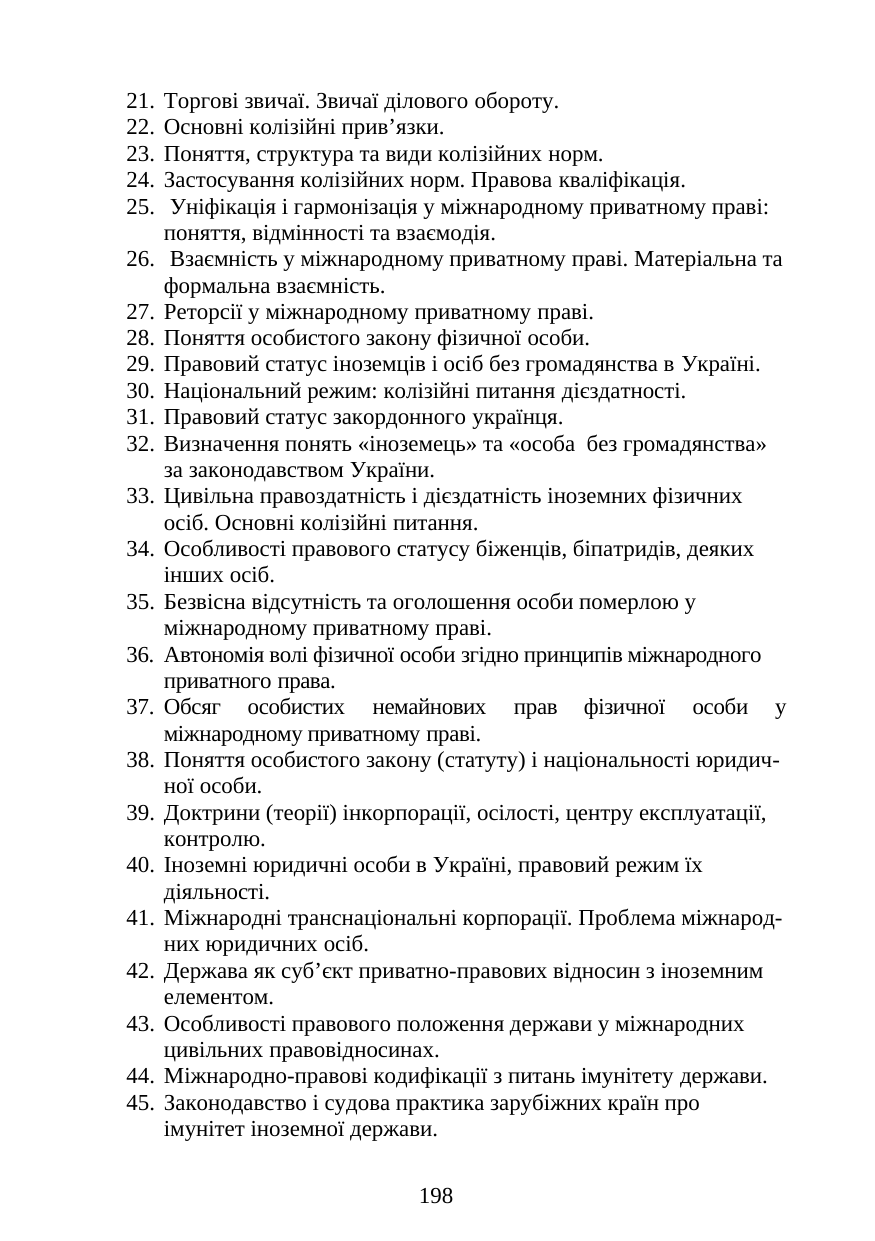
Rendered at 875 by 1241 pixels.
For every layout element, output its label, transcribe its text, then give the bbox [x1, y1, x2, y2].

list Цивільна правоздатність і дієздатність іноземних фізичних осіб. Основні колізійні питання. [126, 482, 786, 535]
list Іноземні юридичні особи в Україні, правовий режим їх діяльності. [126, 851, 786, 904]
list Особливості правового положення держави у міжнародних цивільних правовідносинах. [126, 1009, 786, 1062]
list Національний режим: колізійні питання дієздатності. [126, 377, 809, 403]
list Реторсії у міжнародному приватному праві. [126, 298, 809, 324]
list Правовий статус іноземців і осіб без громадянства в Україні. [126, 351, 809, 377]
list Законодавство і судова практика зарубіжних країн про імунітет іноземної держави. [126, 1089, 786, 1141]
list Безвісна відсутність та оголошення особи померлою у міжнародному приватному праві. [126, 588, 786, 641]
list Поняття, структура та види колізійних норм. [126, 140, 809, 166]
list Уніфікація і гармонізація у міжнародному приватному праві: поняття, відмінності та взаємодія. [126, 193, 786, 245]
list Застосування колізійних норм. Правова кваліфікація. [126, 166, 809, 193]
list Визначення понять «іноземець» та «особа без громадянства» за законодавством України. [126, 430, 786, 482]
list Держава як суб’єкт приватно-правових відносин з іноземним елементом. [126, 957, 786, 1009]
list Взаємність у міжнародному приватному праві. Матеріальна та формальна взаємність. [126, 245, 786, 298]
list Торгові звичаї. Звичаї ділового обороту. [126, 87, 809, 114]
list Доктрини (теорії) інкорпорації, осілості, центру експлуатації, контролю. [126, 799, 786, 851]
list Особливості правового статусу біженців, біпатридів, деяких інших осіб. [126, 535, 786, 588]
list Обсяг особистих немайнових прав фізичної особи у міжнародному приватному праві. [126, 693, 786, 746]
list Правовий статус закордонного українця. [126, 403, 809, 429]
list Поняття особистого закону (статуту) і національності юридич- ної особи. [126, 746, 786, 799]
list Основні колізійні прив’язки. [126, 114, 809, 140]
list Міжнародні транснаціональні корпорації. Проблема міжнарод- них юридичних осіб. [126, 904, 786, 957]
list Міжнародно-правові кодифікації з питань імунітету держави. [126, 1062, 809, 1089]
list Автономія волі фізичної особи згідно принципів міжнародного приватного права. [126, 641, 786, 693]
list Поняття особистого закону фізичної особи. [126, 324, 809, 351]
